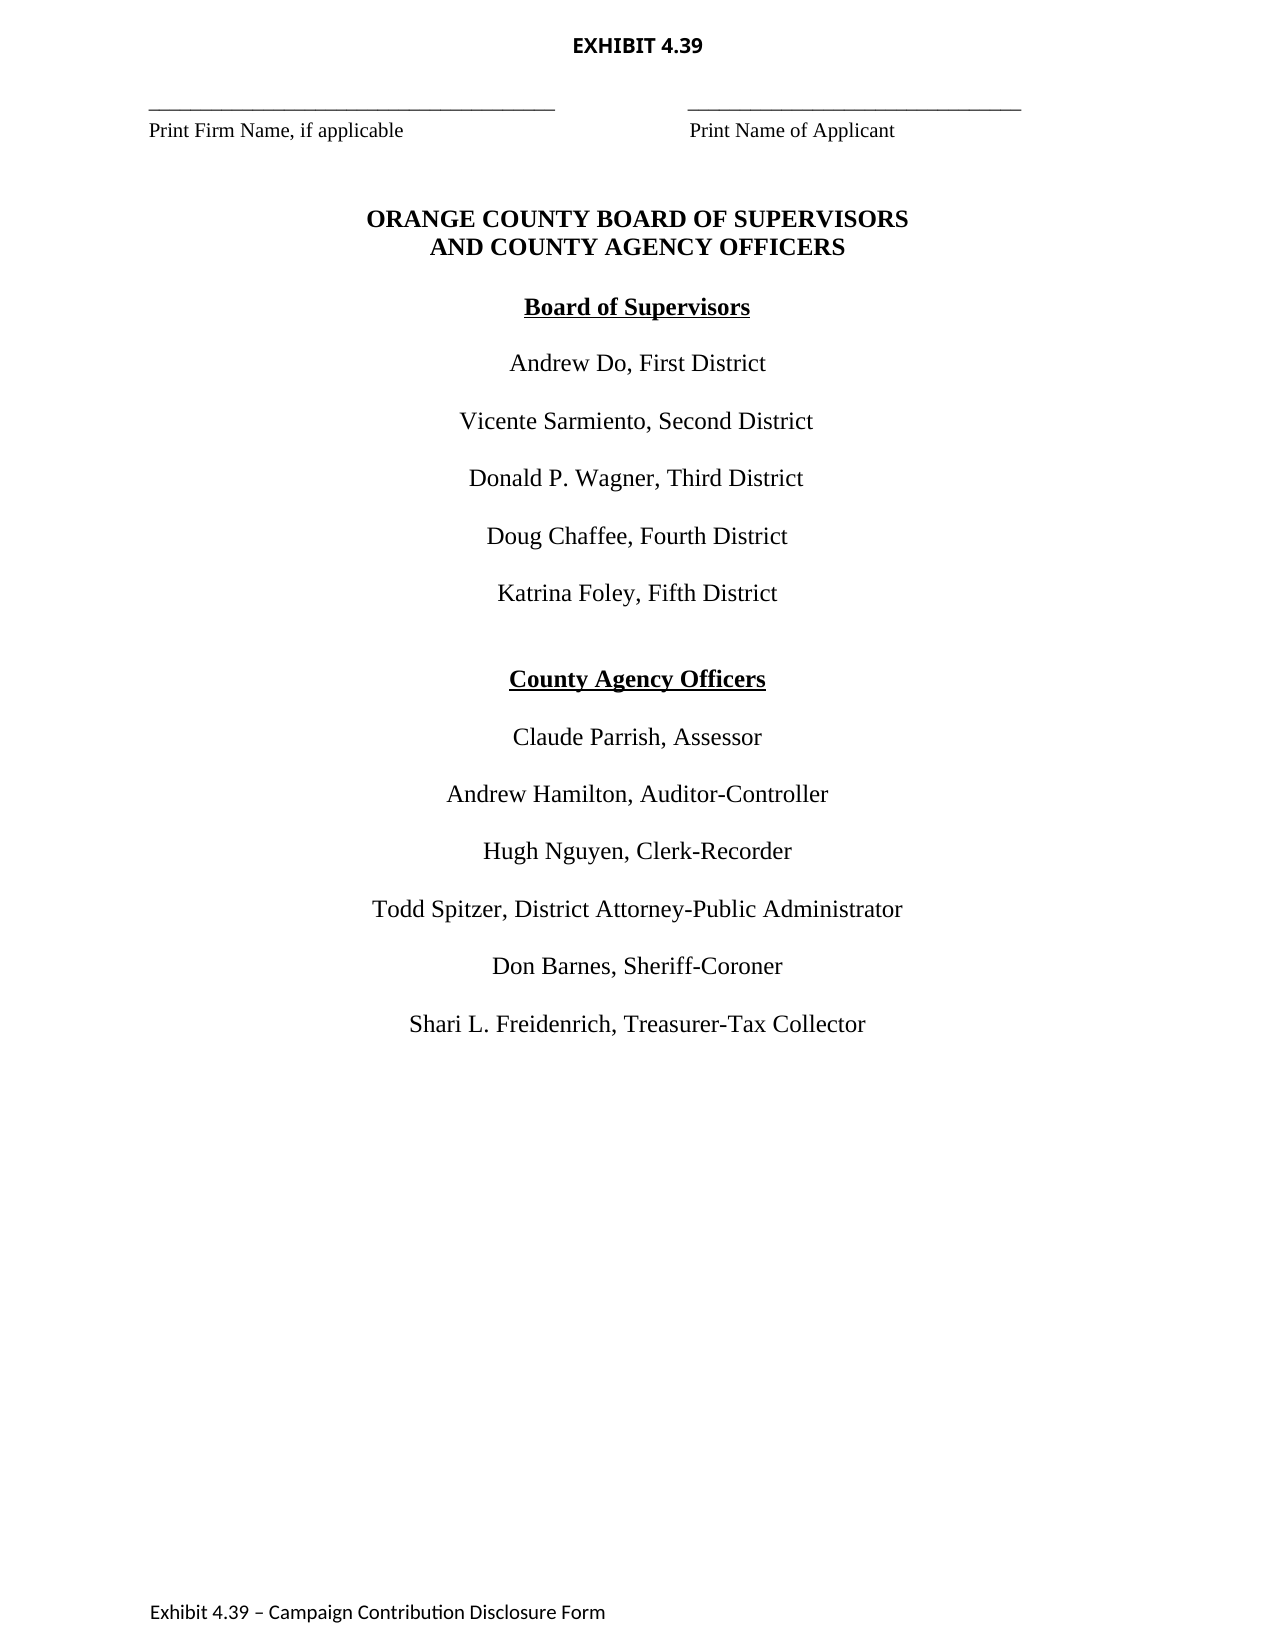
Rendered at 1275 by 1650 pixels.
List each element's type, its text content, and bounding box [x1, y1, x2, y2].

text Vicente Sarmiento, Second District [150, 406, 1122, 434]
text Hugh Nguyen, Clerk-Recorder [150, 836, 1124, 865]
text _______________________________________ ________________________________ [148, 89, 1125, 113]
text Andrew Do, First District [150, 348, 1125, 377]
subtitle AND COUNTY AGENCY OFFICERS [150, 233, 1125, 261]
text Donald P. Wagner, Third District [150, 463, 1122, 492]
subtitle ORANGE COUNTY BOARD OF SUPERVISORS [150, 205, 1125, 233]
text Katrina Foley, Fifth District [150, 578, 1124, 607]
text Shari L. Freidenrich, Treasurer-Tax Collector [150, 1009, 1124, 1038]
text County Agency Officers [150, 664, 1124, 693]
text Print Firm Name, if applicable Print Name of Applicant [148, 117, 1125, 142]
text Doug Chaffee, Fourth District [150, 521, 1124, 549]
text Claude Parrish, Assessor [150, 722, 1124, 751]
text Board of Supervisors [150, 292, 1124, 320]
text Todd Spitzer, District Attorney-Public Administrator [150, 894, 1124, 923]
text Andrew Hamilton, Auditor-Controller [150, 779, 1124, 808]
text Don Barnes, Sheriff-Coroner [150, 951, 1124, 980]
